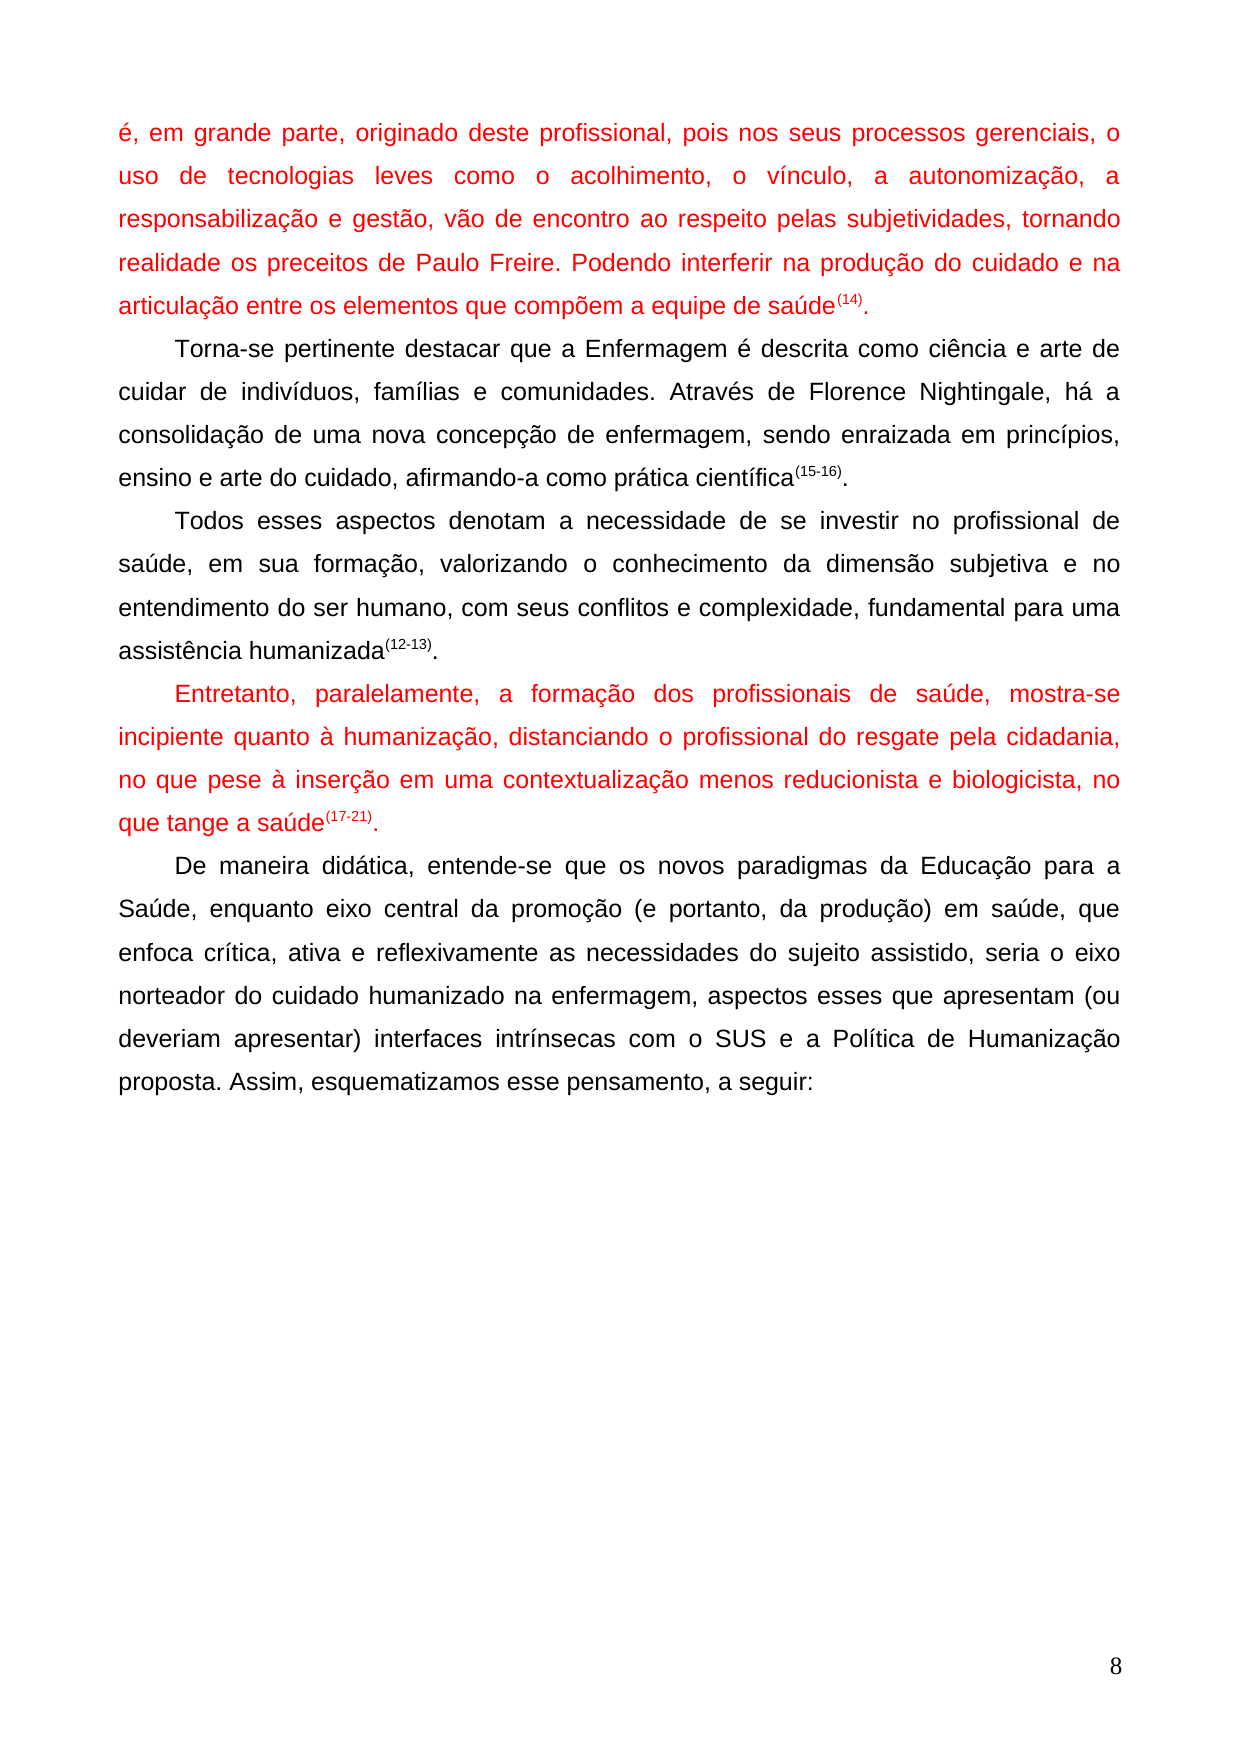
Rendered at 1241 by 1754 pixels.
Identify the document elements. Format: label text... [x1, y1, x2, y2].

text Todos esses aspectos denotam a necessidade de se investir no profissional de saúde, em sua formação, valorizando o conhecimento da dimensão subjetiva e no entendimento do ser humano, com seus conflitos e complexidade, fundamental para uma assistência humanizada(12-13). [118, 506, 1122, 664]
text Torna-se pertinente destacar que a Enfermagem é descrita como ciência e arte de cuidar de indivíduos, famílias e comunidades. Através de Florence Nightingale, há a consolidação de uma nova concepção de enfermagem, sendo enraizada em princípios, ensino e arte do cuidado, afirmando-a como prática científica(15-16). [118, 334, 1122, 492]
text Entretanto, paralelamente, a formação dos profissionais de saúde, mostra-se incipiente quanto à humanização, distanciando o profissional do resgate pela cidadania, no que pese à inserção em uma contextualização menos reducionista e biologicista, no que tange a saúde(17-21). [118, 679, 1122, 837]
text De maneira didática, entende-se que os novos paradigmas da Educação para a Saúde, enquanto eixo central da promoção (e portanto, da produção) em saúde, que enfoca crítica, ativa e reflexivamente as necessidades do sujeito assistido, seria o eixo norteador do cuidado humanizado na enfermagem, aspectos esses que apresentam (ou deveriam apresentar) interfaces intrínsecas com o SUS e a Política de Humanização proposta. Assim, esquematizamos esse pensamento, a seguir: [118, 851, 1122, 1096]
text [118, 118, 1122, 319]
